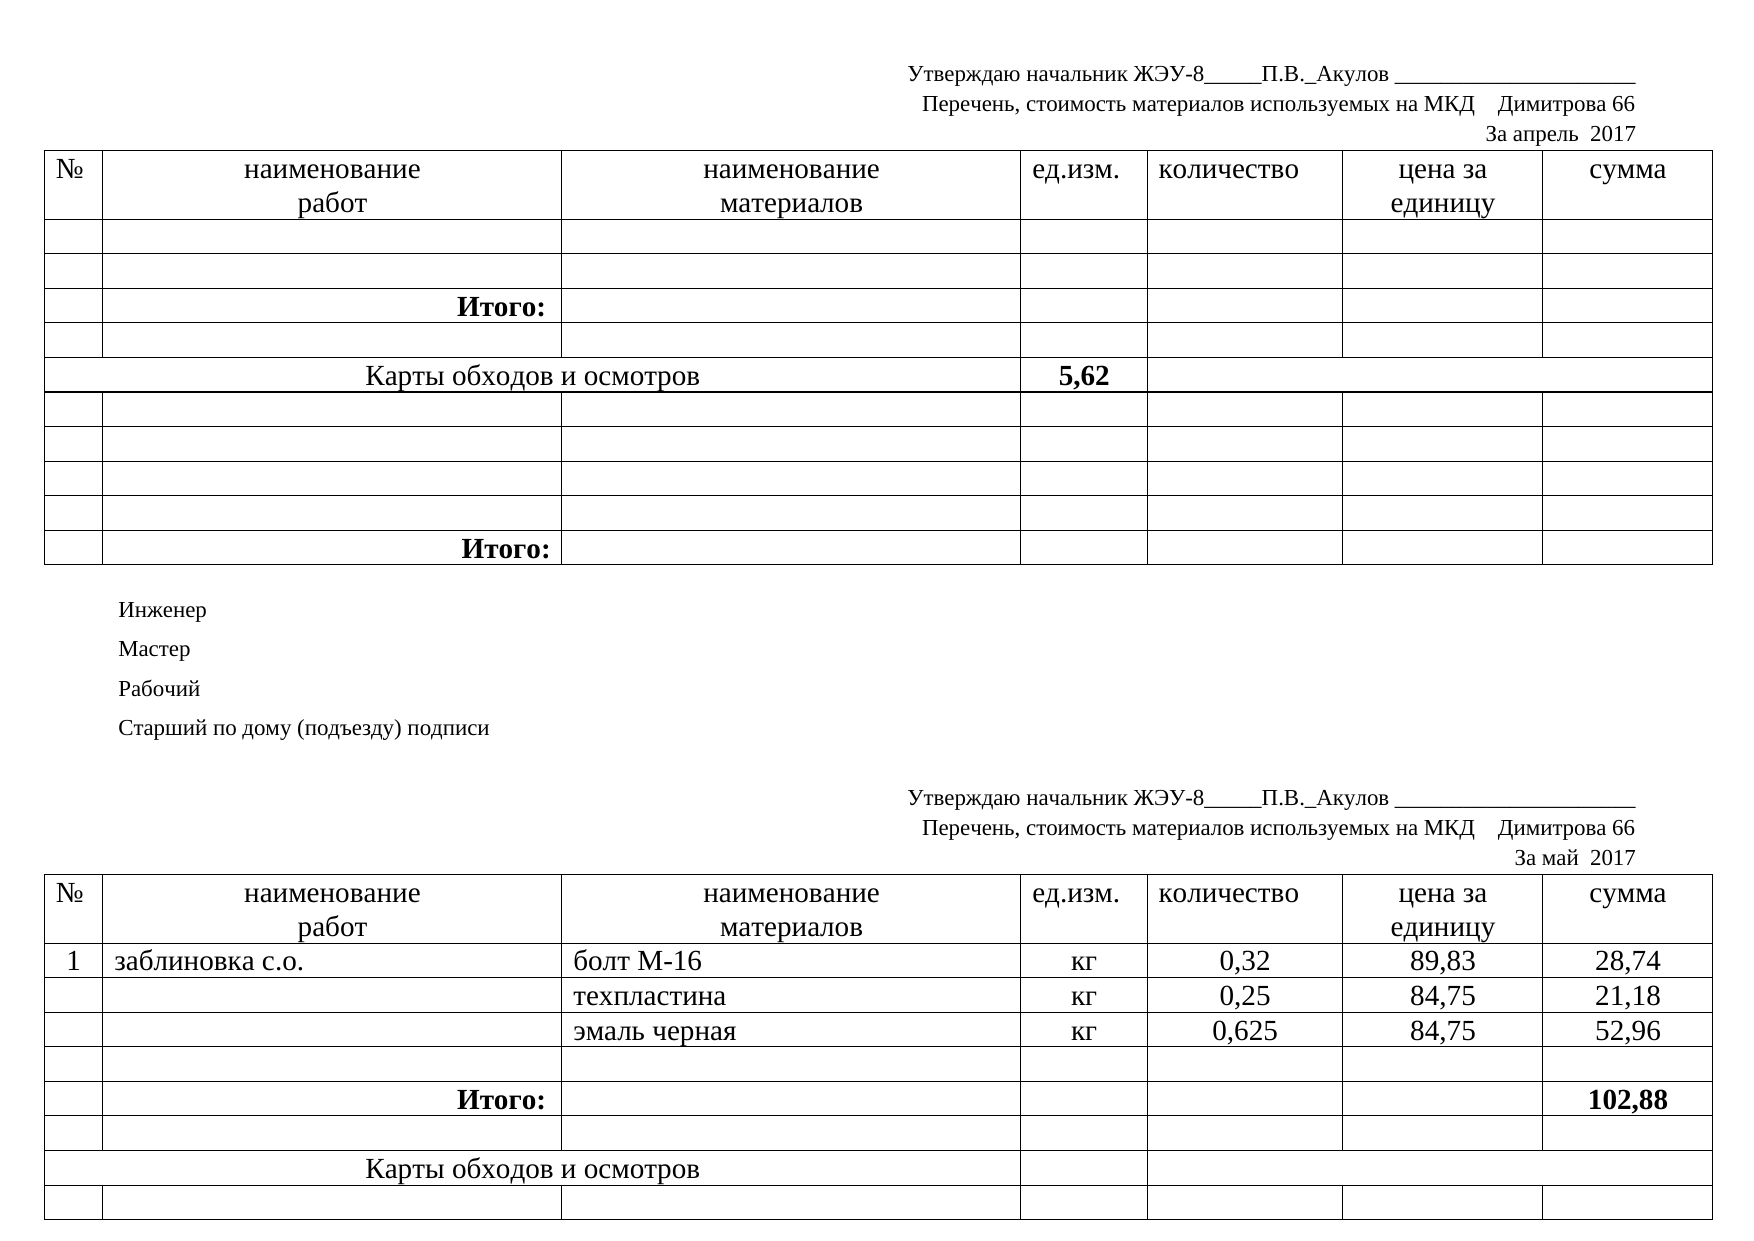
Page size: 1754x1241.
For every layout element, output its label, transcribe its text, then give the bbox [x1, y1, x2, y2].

table_cell кг [1021, 1013, 1147, 1046]
table_cell 0,32 [1148, 944, 1342, 977]
table_cell [103, 496, 561, 530]
table_cell [1148, 462, 1342, 495]
table_header количество [1148, 151, 1342, 218]
table_cell [45, 254, 102, 288]
table_cell [1148, 1151, 1712, 1184]
table_cell [1343, 462, 1542, 495]
table_cell [1343, 427, 1542, 461]
table_cell Итого: [103, 289, 561, 322]
table_cell кг [1021, 944, 1147, 977]
table_cell [45, 1082, 102, 1115]
table_cell [103, 1116, 561, 1150]
table_cell [1021, 254, 1147, 288]
table_cell [103, 978, 561, 1012]
table_cell [1148, 1047, 1342, 1081]
table_cell [1343, 496, 1542, 530]
table_cell техпластина [562, 978, 1020, 1012]
table_cell [562, 393, 1020, 426]
table_cell [45, 1047, 102, 1081]
table_cell 84,75 [1343, 978, 1542, 1012]
table_cell [562, 323, 1020, 357]
table_cell [1021, 220, 1147, 253]
table_cell 21,18 [1543, 978, 1712, 1012]
table_cell [562, 531, 1020, 564]
table_cell [1543, 1047, 1712, 1081]
table_header № [45, 151, 102, 218]
table_cell [103, 323, 561, 357]
table_cell [1021, 427, 1147, 461]
table_cell [1021, 1116, 1147, 1150]
table_cell заблиновка с.о. [103, 944, 561, 977]
table_cell [1021, 289, 1147, 322]
table_cell [1021, 323, 1147, 357]
table_header № [45, 875, 102, 942]
table_cell Итого: [103, 531, 561, 564]
table_cell Карты обходов и осмотров [45, 358, 1020, 391]
table_cell [103, 1047, 561, 1081]
table_cell [1021, 496, 1147, 530]
table_cell [1148, 1186, 1342, 1219]
table_cell [1543, 393, 1712, 426]
table_cell [562, 254, 1020, 288]
table_cell [1148, 427, 1342, 461]
table_cell [1148, 220, 1342, 253]
table_cell 84,75 [1343, 1013, 1542, 1046]
table_cell [45, 496, 102, 530]
table_cell [1543, 531, 1712, 564]
table_cell 89,83 [1343, 944, 1542, 977]
table_cell [45, 393, 102, 426]
table_cell 0,625 [1148, 1013, 1342, 1046]
table_cell 52,96 [1543, 1013, 1712, 1046]
table_cell Карты обходов и осмотров [45, 1151, 1020, 1184]
table_header ед.изм. [1021, 875, 1147, 942]
table_cell [1543, 254, 1712, 288]
table_header сумма [1543, 151, 1712, 218]
table_cell Итого: [103, 1082, 561, 1115]
table_header наименование материалов [562, 151, 1020, 218]
table_cell [45, 289, 102, 322]
table_cell [1021, 462, 1147, 495]
table_cell [1343, 1186, 1542, 1219]
table_cell [1543, 427, 1712, 461]
text Перечень, стоимость материалов используемых на МКД Димитрова 66 [118, 90, 1636, 116]
table_header цена за единицу [1343, 151, 1542, 218]
table_cell [45, 1013, 102, 1046]
table_cell [562, 1116, 1020, 1150]
table_cell [1148, 358, 1712, 391]
table_cell [45, 1186, 102, 1219]
table_cell [1021, 1186, 1147, 1219]
table_cell [103, 220, 561, 253]
table_header наименование материалов [562, 875, 1020, 942]
table_cell [45, 427, 102, 461]
table_cell [1148, 1116, 1342, 1150]
table_cell [562, 462, 1020, 495]
table_cell 0,25 [1148, 978, 1342, 1012]
table_cell болт М-16 [562, 944, 1020, 977]
table_cell [1343, 289, 1542, 322]
table_cell [562, 1082, 1020, 1115]
table_cell [1343, 1047, 1542, 1081]
table_cell [103, 393, 561, 426]
table_header ед.изм. [1021, 151, 1147, 218]
table_cell [562, 220, 1020, 253]
table_cell [103, 1013, 561, 1046]
table_cell [562, 1186, 1020, 1219]
table_cell [1543, 323, 1712, 357]
table_cell [1148, 496, 1342, 530]
table_cell [1021, 393, 1147, 426]
table_cell [103, 427, 561, 461]
table_cell [1148, 531, 1342, 564]
table_cell [45, 220, 102, 253]
table_cell [103, 254, 561, 288]
table_cell 102,88 [1543, 1082, 1712, 1115]
table_cell [1543, 462, 1712, 495]
table_cell [45, 1116, 102, 1150]
table_cell [1543, 289, 1712, 322]
table_header наименование работ [103, 875, 561, 942]
table_header наименование работ [103, 151, 561, 218]
table_cell [103, 462, 561, 495]
table_cell 1 [45, 944, 102, 977]
table_cell [1343, 1116, 1542, 1150]
table_cell [1021, 531, 1147, 564]
text Перечень, стоимость материалов используемых на МКД Димитрова 66 [118, 814, 1636, 840]
text Утверждаю начальник ЖЭУ-8_____П.В._Акулов _____________________ [118, 60, 1636, 86]
table_cell [562, 1047, 1020, 1081]
text Утверждаю начальник ЖЭУ-8_____П.В._Акулов _____________________ [118, 784, 1636, 810]
table_cell [45, 978, 102, 1012]
table_cell [1543, 1186, 1712, 1219]
table_cell [1343, 393, 1542, 426]
table_cell 5,62 [1021, 358, 1147, 391]
table_cell [1343, 1082, 1542, 1115]
table_cell кг [1021, 978, 1147, 1012]
text Инженер [118, 596, 1636, 622]
text За апрель 2017 [118, 120, 1636, 147]
table_header цена за единицу [1343, 875, 1542, 942]
table_cell [1543, 1116, 1712, 1150]
text Мастер [118, 635, 1636, 661]
table_cell [1343, 323, 1542, 357]
table_cell [1543, 220, 1712, 253]
table_cell [45, 531, 102, 564]
table_cell [1148, 323, 1342, 357]
table_cell [562, 427, 1020, 461]
table_cell [103, 1186, 561, 1219]
table_cell [45, 323, 102, 357]
table_header количество [1148, 875, 1342, 942]
table_cell [1148, 393, 1342, 426]
table_cell эмаль черная [562, 1013, 1020, 1046]
table_cell [1021, 1151, 1147, 1184]
table_cell [1148, 1082, 1342, 1115]
table_cell [1543, 496, 1712, 530]
text Рабочий [118, 674, 1636, 701]
table_cell [1021, 1082, 1147, 1115]
table_cell [562, 496, 1020, 530]
table_cell [562, 289, 1020, 322]
table_header сумма [1543, 875, 1712, 942]
table_cell [1343, 254, 1542, 288]
table_cell [45, 462, 102, 495]
table_cell [1343, 531, 1542, 564]
text За май 2017 [118, 844, 1636, 871]
table_cell [1343, 220, 1542, 253]
table_cell [1148, 289, 1342, 322]
table_cell 28,74 [1543, 944, 1712, 977]
text Старший по дому (подъезду) подписи [118, 714, 1636, 740]
table_cell [1148, 254, 1342, 288]
table_cell [1021, 1047, 1147, 1081]
